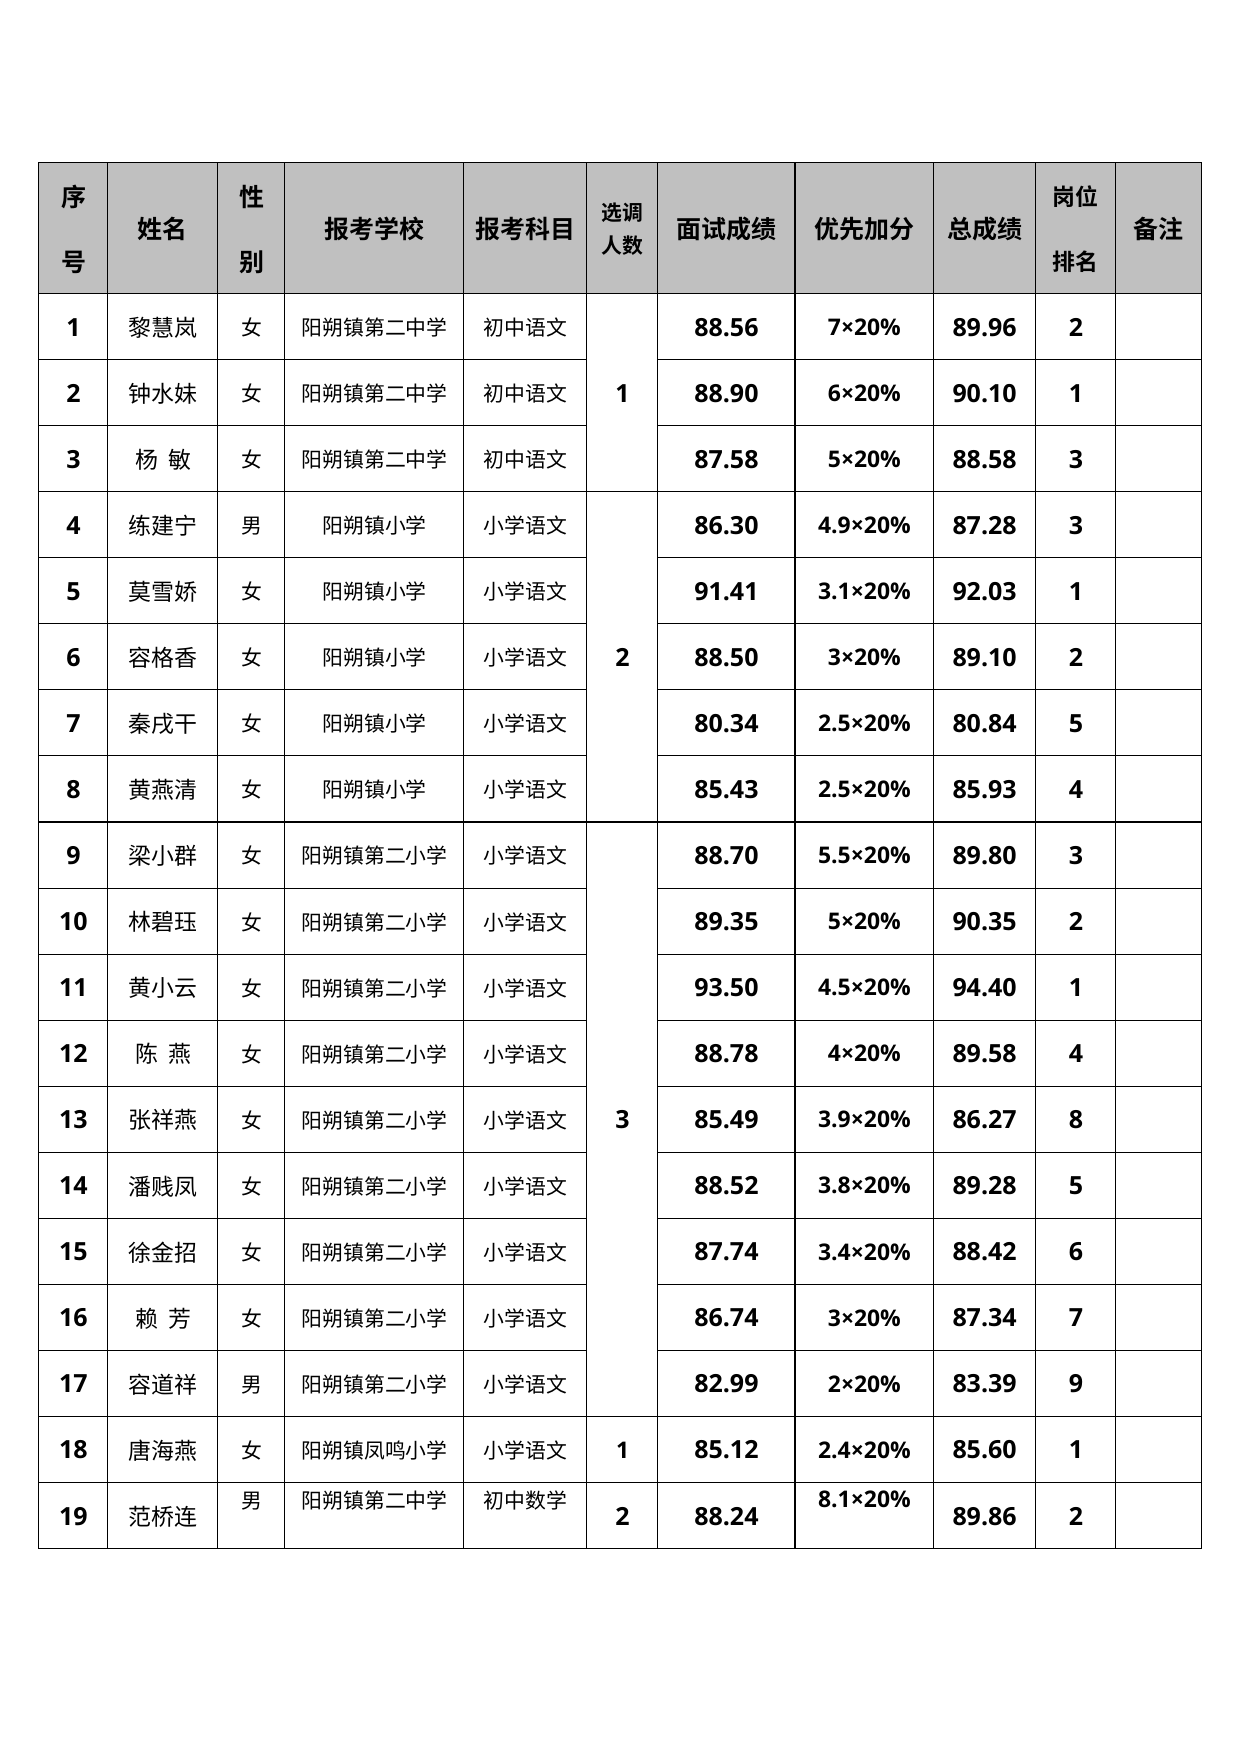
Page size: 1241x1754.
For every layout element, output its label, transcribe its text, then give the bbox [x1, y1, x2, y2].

table_cell 阳朔镇小学 [285, 558, 463, 623]
table_cell 92.03 [934, 558, 1035, 623]
table_cell 5×20% [796, 889, 933, 953]
table_cell 男 [218, 1351, 284, 1416]
table_cell 4.9×20% [796, 492, 933, 557]
table_cell 8 [39, 756, 107, 821]
table_cell 2 [39, 360, 107, 425]
table_cell 1 [1036, 360, 1115, 425]
table_cell 6 [39, 624, 107, 689]
table_cell 黄燕清 [108, 756, 217, 821]
table_header 性别 [218, 163, 284, 293]
table_cell 女 [218, 426, 284, 491]
table_cell [1116, 294, 1201, 359]
table_cell 3 [587, 823, 657, 1416]
table_cell 小学语文 [464, 492, 586, 557]
table_cell 莫雪娇 [108, 558, 217, 623]
table_cell 小学语文 [464, 1285, 586, 1350]
table_cell 女 [218, 756, 284, 821]
table_cell 女 [218, 823, 284, 887]
table_cell 2 [587, 1483, 657, 1548]
table_cell 3×20% [796, 1285, 933, 1350]
table_cell 陈 燕 [108, 1021, 217, 1086]
table_cell [1116, 426, 1201, 491]
table_cell 阳朔镇第二中学 [285, 1483, 463, 1548]
table_cell 2 [587, 492, 657, 821]
table_cell [1116, 624, 1201, 689]
table_cell 14 [39, 1153, 107, 1218]
table_cell 3×20% [796, 624, 933, 689]
table_cell 女 [218, 1285, 284, 1350]
table_cell 女 [218, 1219, 284, 1284]
table_header 岗位排名 [1036, 163, 1115, 293]
table_cell 阳朔镇小学 [285, 690, 463, 755]
table_header 报考学校 [285, 163, 463, 293]
table_cell 阳朔镇第二小学 [285, 1351, 463, 1416]
table_cell 练建宁 [108, 492, 217, 557]
table_cell 8 [1036, 1087, 1115, 1152]
table_cell 88.78 [658, 1021, 794, 1086]
table_cell 黄小云 [108, 955, 217, 1019]
table_cell 徐金招 [108, 1219, 217, 1284]
table_cell [1116, 558, 1201, 623]
table_cell 梁小群 [108, 823, 217, 887]
table_cell [1116, 955, 1201, 1019]
table_cell 林碧珏 [108, 889, 217, 953]
table_cell 男 [218, 492, 284, 557]
table_cell [1116, 889, 1201, 953]
table_cell 2.5×20% [796, 756, 933, 821]
table_cell 85.49 [658, 1087, 794, 1152]
table_cell 6×20% [796, 360, 933, 425]
table_cell 80.84 [934, 690, 1035, 755]
table_cell 94.40 [934, 955, 1035, 1019]
table_cell 3 [39, 426, 107, 491]
table_cell 88.90 [658, 360, 794, 425]
table_cell [1116, 1483, 1201, 1548]
table_cell 5 [1036, 690, 1115, 755]
table_cell 18 [39, 1417, 107, 1482]
table_cell 3.4×20% [796, 1219, 933, 1284]
table_cell 82.99 [658, 1351, 794, 1416]
table_cell 小学语文 [464, 823, 586, 887]
table_cell 13 [39, 1087, 107, 1152]
table_cell 容格香 [108, 624, 217, 689]
table_cell 黎慧岚 [108, 294, 217, 359]
table_cell 88.52 [658, 1153, 794, 1218]
table_cell 3.9×20% [796, 1087, 933, 1152]
table_cell 89.35 [658, 889, 794, 953]
table_header 备注 [1116, 163, 1201, 293]
table_cell 小学语文 [464, 955, 586, 1019]
table_cell 4 [1036, 756, 1115, 821]
table_cell 小学语文 [464, 1219, 586, 1284]
table_cell 3 [1036, 492, 1115, 557]
table_cell 88.70 [658, 823, 794, 887]
table_cell [1116, 492, 1201, 557]
table_cell 87.28 [934, 492, 1035, 557]
table_cell 女 [218, 955, 284, 1019]
table_cell 阳朔镇第二中学 [285, 426, 463, 491]
table_cell [1116, 823, 1201, 887]
table_cell 80.34 [658, 690, 794, 755]
table_cell 88.42 [934, 1219, 1035, 1284]
table_cell 7 [1036, 1285, 1115, 1350]
table_cell 初中语文 [464, 426, 586, 491]
table_cell 3.8×20% [796, 1153, 933, 1218]
table_cell 阳朔镇第二小学 [285, 1021, 463, 1086]
table_cell 阳朔镇第二小学 [285, 1285, 463, 1350]
table_cell 小学语文 [464, 1153, 586, 1218]
table_header 选调人数 [587, 163, 657, 293]
table_header 优先加分 [796, 163, 933, 293]
table_cell 女 [218, 1087, 284, 1152]
table_cell 小学语文 [464, 624, 586, 689]
table_cell 17 [39, 1351, 107, 1416]
table_cell 女 [218, 360, 284, 425]
table_cell 1 [1036, 1417, 1115, 1482]
table_cell [1116, 360, 1201, 425]
table_cell 杨 敏 [108, 426, 217, 491]
table_cell 89.28 [934, 1153, 1035, 1218]
table_cell 范桥连 [108, 1483, 217, 1548]
table_header 总成绩 [934, 163, 1035, 293]
table_cell 93.50 [658, 955, 794, 1019]
table_cell 女 [218, 558, 284, 623]
table_cell 阳朔镇第二中学 [285, 294, 463, 359]
table_cell 12 [39, 1021, 107, 1086]
table_cell 阳朔镇第二小学 [285, 889, 463, 953]
table_cell 87.74 [658, 1219, 794, 1284]
table_cell 女 [218, 1417, 284, 1482]
table_cell 阳朔镇第二小学 [285, 823, 463, 887]
table_cell 女 [218, 1153, 284, 1218]
table_cell [1116, 690, 1201, 755]
table_cell 2 [1036, 1483, 1115, 1548]
table_cell 19 [39, 1483, 107, 1548]
table_cell 7 [39, 690, 107, 755]
table_cell 16 [39, 1285, 107, 1350]
table_cell 阳朔镇第二小学 [285, 1219, 463, 1284]
table_cell 89.10 [934, 624, 1035, 689]
table_cell 89.80 [934, 823, 1035, 887]
table_cell 5×20% [796, 426, 933, 491]
table_cell 88.50 [658, 624, 794, 689]
table_cell 2×20% [796, 1351, 933, 1416]
table_cell 85.60 [934, 1417, 1035, 1482]
table_cell [1116, 1087, 1201, 1152]
table_cell [1116, 1021, 1201, 1086]
table_cell 4.5×20% [796, 955, 933, 1019]
table_cell 91.41 [658, 558, 794, 623]
table_cell 3.1×20% [796, 558, 933, 623]
table_cell 11 [39, 955, 107, 1019]
table_cell 阳朔镇凤鸣小学 [285, 1417, 463, 1482]
table_cell 89.58 [934, 1021, 1035, 1086]
table_cell 小学语文 [464, 1087, 586, 1152]
table_cell 86.74 [658, 1285, 794, 1350]
table_cell 90.35 [934, 889, 1035, 953]
table_cell [1116, 1417, 1201, 1482]
table_cell 赖 芳 [108, 1285, 217, 1350]
table_header 报考科目 [464, 163, 586, 293]
table_cell 女 [218, 294, 284, 359]
table_header 姓名 [108, 163, 217, 293]
table_cell 86.30 [658, 492, 794, 557]
table_cell 88.58 [934, 426, 1035, 491]
table_cell 女 [218, 690, 284, 755]
table_cell 唐海燕 [108, 1417, 217, 1482]
table_cell 90.10 [934, 360, 1035, 425]
table_cell 阳朔镇小学 [285, 492, 463, 557]
table_cell 4 [39, 492, 107, 557]
table_cell 小学语文 [464, 889, 586, 953]
table_cell 容道祥 [108, 1351, 217, 1416]
table_cell 4 [1036, 1021, 1115, 1086]
table_cell 张祥燕 [108, 1087, 217, 1152]
table_cell 女 [218, 1021, 284, 1086]
table_cell 3 [1036, 426, 1115, 491]
table_cell 初中语文 [464, 360, 586, 425]
table_cell 1 [587, 1417, 657, 1482]
table_cell 阳朔镇第二小学 [285, 955, 463, 1019]
table_cell 小学语文 [464, 1417, 586, 1482]
table_cell 阳朔镇小学 [285, 756, 463, 821]
table_cell [1116, 1351, 1201, 1416]
table_cell 阳朔镇第二中学 [285, 360, 463, 425]
table_cell 3 [1036, 823, 1115, 887]
table_cell 88.24 [658, 1483, 794, 1548]
table_cell 85.12 [658, 1417, 794, 1482]
table_cell 87.34 [934, 1285, 1035, 1350]
table_cell 5 [39, 558, 107, 623]
table_cell [1116, 756, 1201, 821]
table_cell 女 [218, 624, 284, 689]
table_cell 2 [1036, 294, 1115, 359]
table_cell 1 [39, 294, 107, 359]
table_cell 小学语文 [464, 690, 586, 755]
table_cell 5 [1036, 1153, 1115, 1218]
table_cell 89.96 [934, 294, 1035, 359]
table_cell 86.27 [934, 1087, 1035, 1152]
table_cell 9 [39, 823, 107, 887]
table_cell 钟水妹 [108, 360, 217, 425]
table_cell 83.39 [934, 1351, 1035, 1416]
table_cell 10 [39, 889, 107, 953]
table_cell 2 [1036, 624, 1115, 689]
table_cell 1 [587, 294, 657, 491]
table_cell 初中数学 [464, 1483, 586, 1548]
table_cell 小学语文 [464, 756, 586, 821]
table_cell 7×20% [796, 294, 933, 359]
table_cell 1 [1036, 955, 1115, 1019]
table_cell 9 [1036, 1351, 1115, 1416]
table_cell 潘贱凤 [108, 1153, 217, 1218]
table_cell 15 [39, 1219, 107, 1284]
table_cell 小学语文 [464, 558, 586, 623]
table_cell 8.1×20% [796, 1483, 933, 1548]
table_header 面试成绩 [658, 163, 794, 293]
table_cell 2 [1036, 889, 1115, 953]
table_cell 初中语文 [464, 294, 586, 359]
table_cell 85.93 [934, 756, 1035, 821]
table_cell 阳朔镇第二小学 [285, 1087, 463, 1152]
table_cell 85.43 [658, 756, 794, 821]
table_header 序号 [39, 163, 107, 293]
table_cell 秦戌干 [108, 690, 217, 755]
table_cell 小学语文 [464, 1021, 586, 1086]
table_cell 6 [1036, 1219, 1115, 1284]
table_cell 小学语文 [464, 1351, 586, 1416]
table_cell 89.86 [934, 1483, 1035, 1548]
table_cell [1116, 1153, 1201, 1218]
table_cell 5.5×20% [796, 823, 933, 887]
table_cell 88.56 [658, 294, 794, 359]
table_cell 87.58 [658, 426, 794, 491]
table_cell 4×20% [796, 1021, 933, 1086]
table_cell 2.4×20% [796, 1417, 933, 1482]
table_cell 1 [1036, 558, 1115, 623]
table_cell 男 [218, 1483, 284, 1548]
table_cell 2.5×20% [796, 690, 933, 755]
table_cell 阳朔镇小学 [285, 624, 463, 689]
table_cell [1116, 1219, 1201, 1284]
table_cell 女 [218, 889, 284, 953]
table_cell 阳朔镇第二小学 [285, 1153, 463, 1218]
table_cell [1116, 1285, 1201, 1350]
